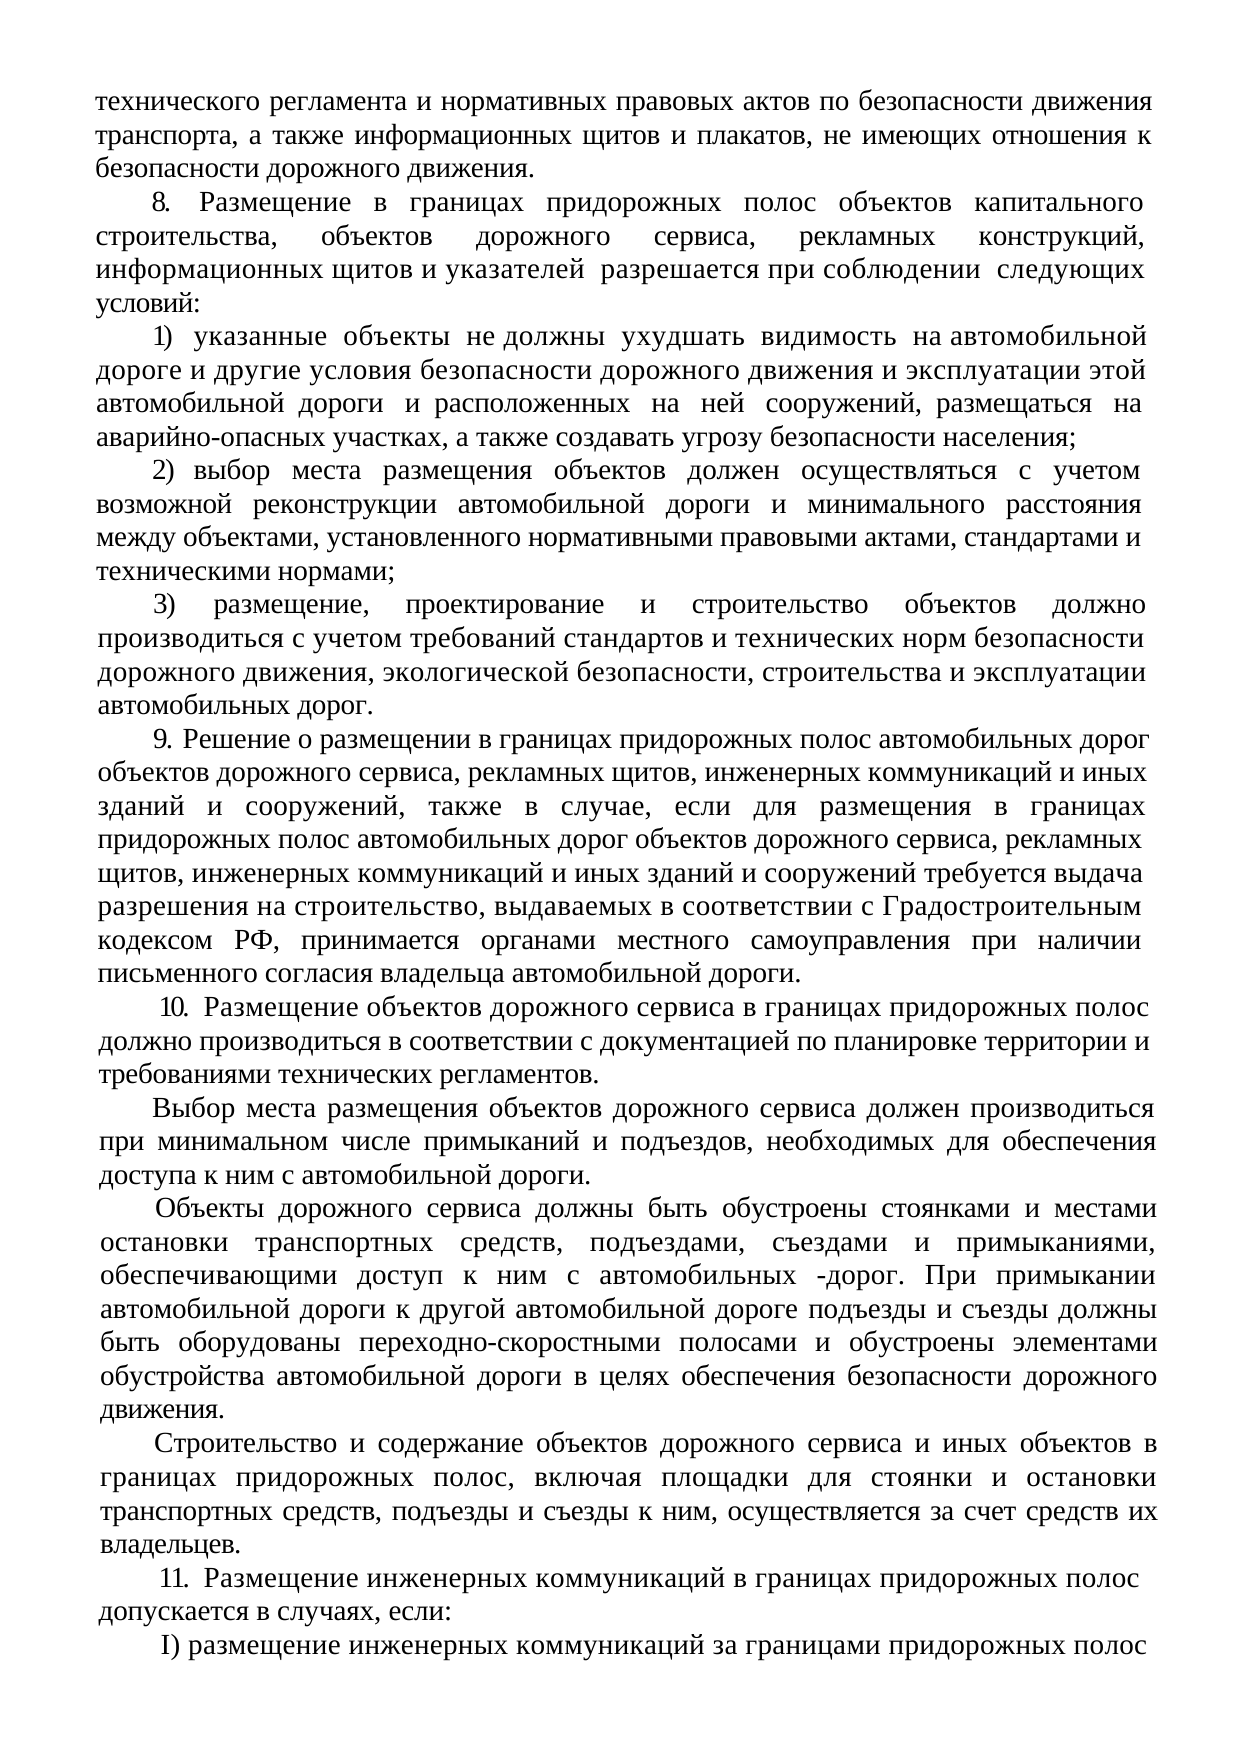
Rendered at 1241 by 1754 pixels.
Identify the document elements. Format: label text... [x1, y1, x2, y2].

text 11. Размещение инженерных коммуникаций в границах придорожных полос допускается в случаях, если: [98, 1560, 1159, 1627]
text Выбор места размещения объектов дорожного сервиса должен производиться при минимальном числе примыканий и подъездов, необходимых для обеспечения доступа к ним с автомобильной дороги. [99, 1090, 1156, 1191]
text технического регламента и нормативных правовых актов по безопасности движения транспорта, а также информационных щитов и плакатов, не имеющих отношения к безопасности дорожного движения. [95, 84, 1152, 184]
text 8. Размещение в границах придорожных полос объектов капитального строительства, объектов дорожного сервиса, рекламных конструкций, информационных щитов и указателей разрешается при соблюдении следующих условий: [95, 184, 1159, 319]
list указанные объекты не должны ухудшать видимость на автомобильной дороге и другие условия безопасности дорожного движения и эксплуатации этой автомобильной дороги и расположенных на ней сооружений, размещаться на аварийно-опасных участках, а также создавать угрозу безопасности населения; [96, 319, 1159, 453]
text 3) размещение, проектирование и строительство объектов должно производиться с учетом требований стандартов и технических норм безопасности дорожного движения, экологической безопасности, строительства и эксплуатации автомобильных дорог. [97, 587, 1159, 721]
text 10. Размещение объектов дорожного сервиса в границах придорожных полос должно производиться в соответствии с документацией по планировке территории и требованиями технических регламентов. [98, 989, 1159, 1090]
text I) размещение инженерных коммуникаций за границами придорожных полос [160, 1627, 1159, 1661]
text Объекты дорожного сервиса должны быть обустроены стоянками и местами остановки транспортных средств, подъездами, съездами и примыканиями, обеспечивающими доступ к ним с автомобильных -дорог. При примыкании автомобильной дороги к другой автомобильной дороге подъезды и съезды должны быть оборудованы переходно-скоростными полосами и обустроены элементами обустройства автомобильной дороги в целях обеспечения безопасности дорожного движения. [100, 1191, 1157, 1426]
list выбор места размещения объектов должен осуществляться с учетом возможной реконструкции автомобильной дороги и минимального расстояния между объектами, установленного нормативными правовыми актами, стандартами и техническими нормами; [96, 453, 1159, 587]
text Строительство и содержание объектов дорожного сервиса и иных объектов в границах придорожных полос, включая площадки для стоянки и остановки транспортных средств, подъезды и съезды к ним, осуществляется за счет средств их владельцев. [100, 1426, 1158, 1560]
text 9. Решение о размещении в границах придорожных полос автомобильных дорог объектов дорожного сервиса, рекламных щитов, инженерных коммуникаций и иных зданий и сооружений, также в случае, если для размещения в границах придорожных полос автомобильных дорог объектов дорожного сервиса, рекламных щитов, инженерных коммуникаций и иных зданий и сооружений требуется выдача разрешения на строительство, выдаваемых в соответствии с Градостроительным кодексом РФ, принимается органами местного самоуправления при наличии письменного согласия владельца автомобильной дороги. [97, 721, 1159, 989]
